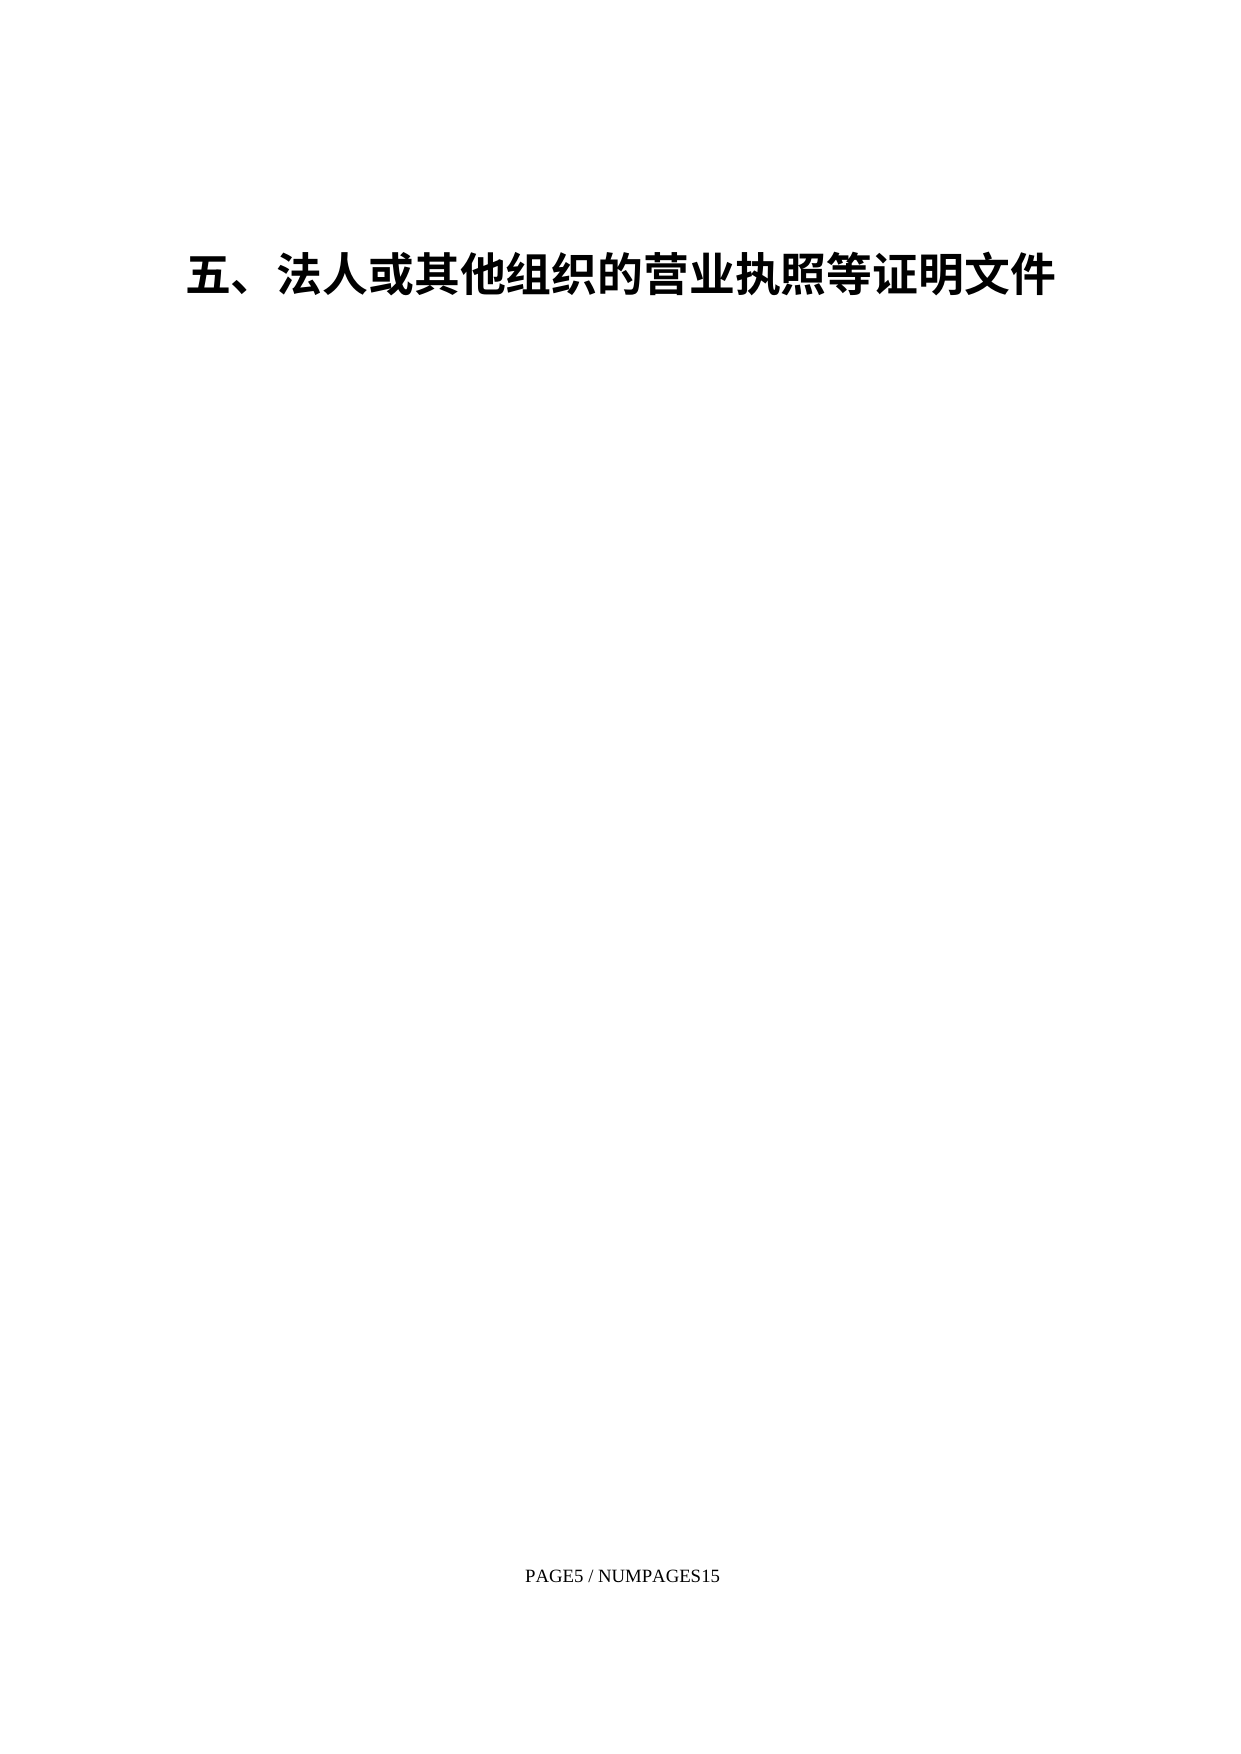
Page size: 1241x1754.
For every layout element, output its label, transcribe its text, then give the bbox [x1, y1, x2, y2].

text 五、法人或其他组织的营业执照等证明文件 [112, 223, 1128, 321]
